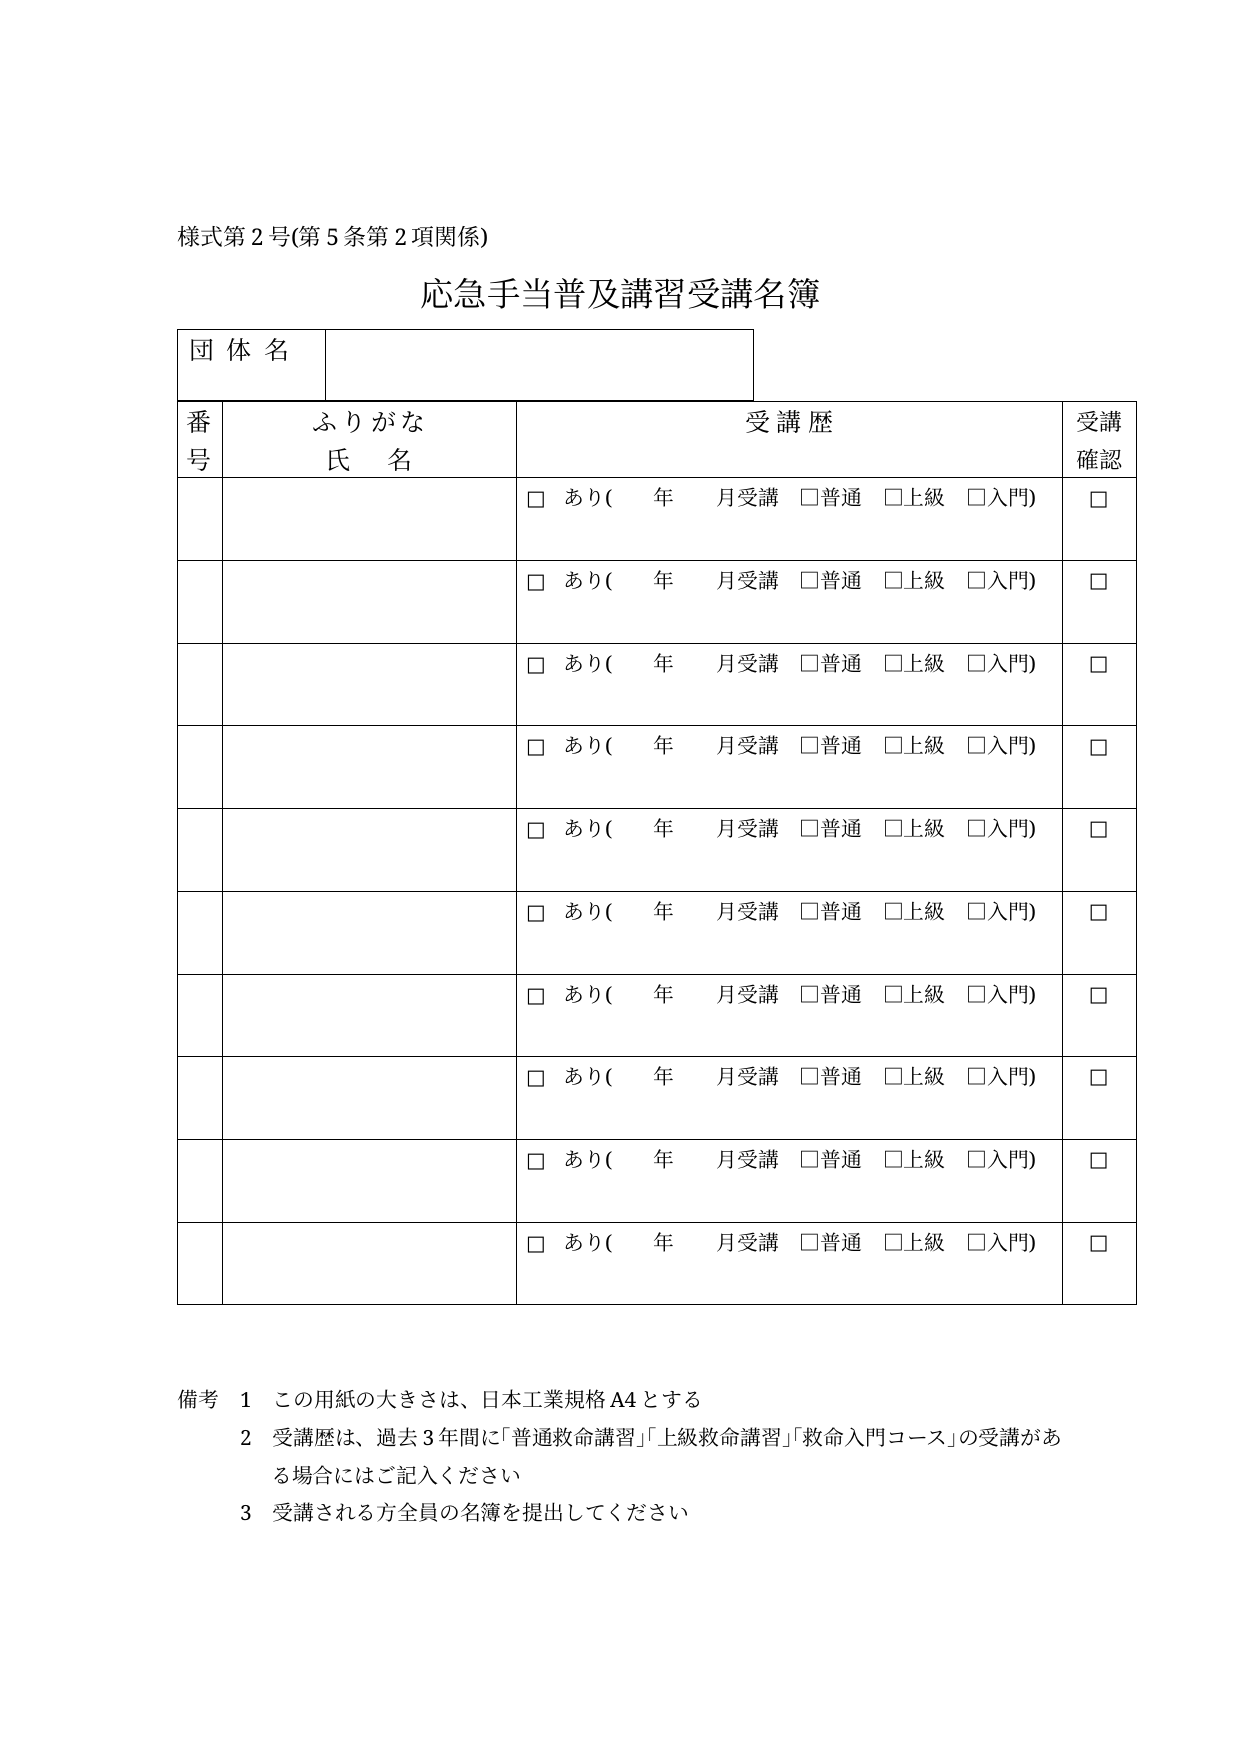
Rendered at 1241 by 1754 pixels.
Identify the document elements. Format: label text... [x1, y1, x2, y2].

table_cell [178, 1223, 222, 1304]
table_cell [178, 1057, 222, 1139]
table_cell [223, 892, 516, 973]
table_cell あり( 年 月受講 □普通 □上級 □入門) [517, 561, 1062, 643]
table_cell あり( 年 月受講 □普通 □上級 □入門) [517, 478, 1062, 560]
table_header ふりがな 氏名 [223, 402, 516, 477]
table_cell [223, 1140, 516, 1222]
text 備考 1 この用紙の大きさは、日本工業規格A4とする [177, 1380, 1063, 1418]
table_cell あり( 年 月受講 □普通 □上級 □入門) [517, 1140, 1062, 1222]
table_cell [1063, 892, 1136, 973]
table_cell [1063, 561, 1136, 643]
table_cell [1063, 726, 1136, 808]
text 3 受講される方全員の名簿を提出してください [177, 1493, 1063, 1530]
table_cell あり( 年 月受講 □普通 □上級 □入門) [517, 975, 1062, 1056]
table_cell [1063, 478, 1136, 560]
table_cell [223, 975, 516, 1056]
table_cell [223, 478, 516, 560]
table_cell [178, 478, 222, 560]
table_cell [178, 975, 222, 1056]
table_cell [223, 644, 516, 725]
table_cell あり( 年 月受講 □普通 □上級 □入門) [517, 726, 1062, 808]
table_header 受講歴 [517, 402, 1062, 477]
table_cell [178, 644, 222, 725]
table_cell [223, 1223, 516, 1304]
table_cell [1063, 975, 1136, 1056]
table_cell [1063, 1223, 1136, 1304]
table_header 受講 確認 [1063, 402, 1136, 477]
table_header 番号 [178, 402, 222, 477]
table_cell あり( 年 月受講 □普通 □上級 □入門) [517, 1223, 1062, 1304]
table_cell [178, 892, 222, 973]
table_cell あり( 年 月受講 □普通 □上級 □入門) [517, 1057, 1062, 1139]
table_cell [223, 561, 516, 643]
table_cell [1063, 1057, 1136, 1139]
table_cell [178, 561, 222, 643]
table_cell あり( 年 月受講 □普通 □上級 □入門) [517, 644, 1062, 725]
text 応急手当普及講習受講名簿 [177, 254, 1063, 329]
table_cell [223, 726, 516, 808]
table_cell [223, 1057, 516, 1139]
table_cell [1063, 1140, 1136, 1222]
table_header 団体名 [178, 330, 325, 400]
table_cell [1063, 644, 1136, 725]
table_cell [1063, 809, 1136, 891]
table_cell [178, 726, 222, 808]
table_cell [178, 1140, 222, 1222]
table_cell あり( 年 月受講 □普通 □上級 □入門) [517, 809, 1062, 891]
text 様式第2号(第5条第2項関係) [177, 217, 1063, 254]
table_cell あり( 年 月受講 □普通 □上級 □入門) [517, 892, 1062, 973]
text 2 受講歴は、過去3年間に｢普通救命講習｣｢上級救命講習｣｢救命入門コース｣の受講がある場合にはご記入ください [177, 1418, 1063, 1493]
table_header [326, 330, 753, 400]
table_cell [178, 809, 222, 891]
table_cell [223, 809, 516, 891]
